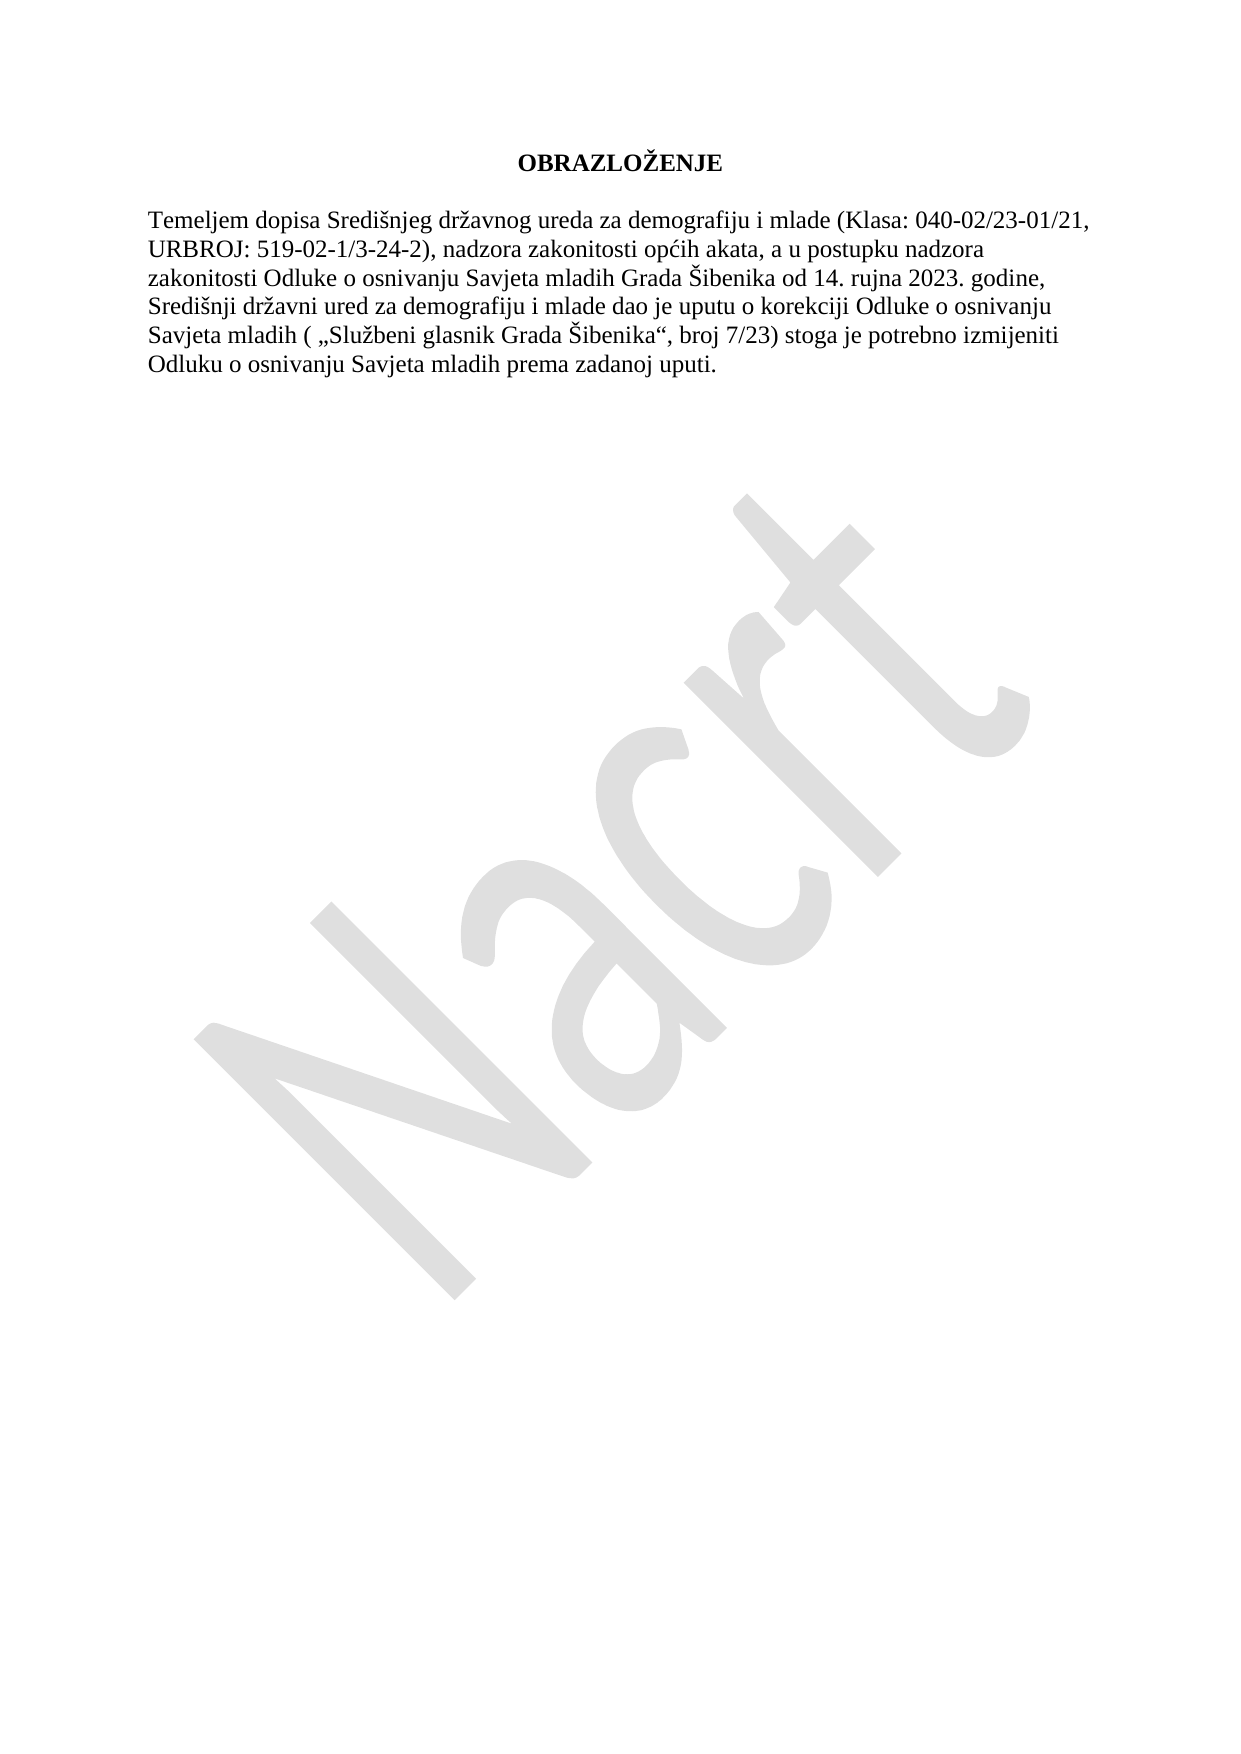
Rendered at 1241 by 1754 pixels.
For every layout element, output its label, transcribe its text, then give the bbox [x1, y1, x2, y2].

text Temeljem dopisa Središnjeg državnog ureda za demografiju i mlade (Klasa: 040-02/23-01/21, URBROJ: 519-02-1/3-24-2), nadzora zakonitosti općih akata, a u postupku nadzora zakonitosti Odluke o osnivanju Savjeta mladih Grada Šibenika od 14. rujna 2023. godine, Središnji državni ured za demografiju i mlade dao je uputu o korekciji Odluke o osnivanju Savjeta mladih ( „Službeni glasnik Grada Šibenika“, broj 7/23) stoga je potrebno izmijeniti Odluku o osnivanju Savjeta mladih prema zadanoj uputi. [148, 205, 1093, 378]
text OBRAZLOŽENJE [148, 148, 1093, 176]
